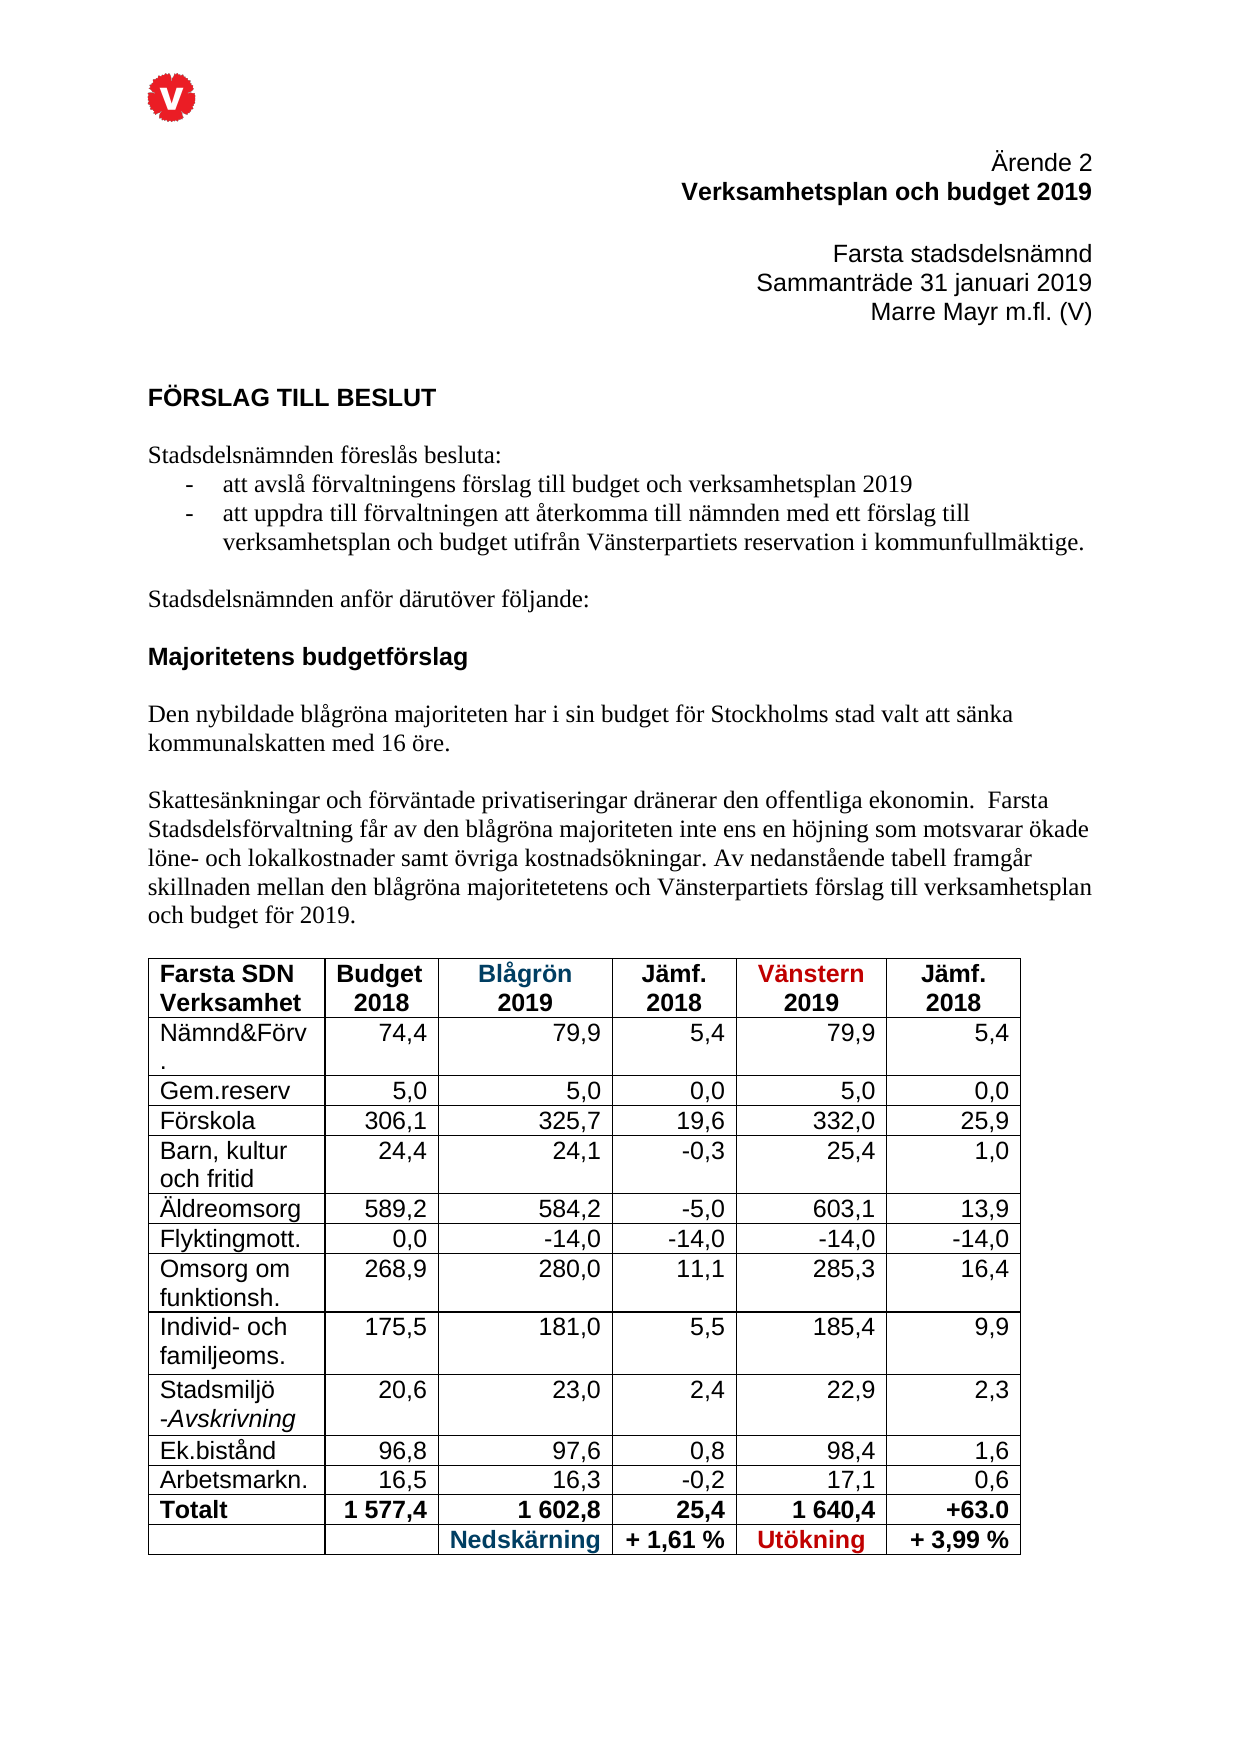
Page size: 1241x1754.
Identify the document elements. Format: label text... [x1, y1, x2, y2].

table_cell 5,0 [326, 1076, 438, 1105]
table_cell 185,4 [737, 1313, 886, 1374]
table_cell 589,2 [326, 1194, 438, 1223]
table_cell 306,1 [326, 1106, 438, 1135]
table_cell 25,9 [887, 1106, 1020, 1135]
picture [147, 73, 196, 122]
table_cell Arbetsmarkn. [149, 1466, 324, 1494]
table_cell 5,0 [439, 1076, 612, 1105]
table_cell 2,4 [613, 1375, 736, 1435]
table_cell -5,0 [613, 1194, 736, 1223]
text FÖRSLAG TILL BESLUT [148, 383, 1092, 412]
table_cell 0,0 [326, 1224, 438, 1253]
table_cell 5,5 [613, 1313, 736, 1374]
table_cell Individ- och familjeoms. [149, 1313, 324, 1374]
table_cell Nämnd&Förv. [149, 1018, 324, 1075]
table_cell 285,3 [737, 1254, 886, 1311]
table_cell -14,0 [887, 1224, 1020, 1253]
table_cell -0,3 [613, 1136, 736, 1193]
table_cell 9,9 [887, 1313, 1020, 1374]
table_cell Totalt [149, 1495, 324, 1524]
table_cell 23,0 [439, 1375, 612, 1435]
table_cell -14,0 [737, 1224, 886, 1253]
table_cell 25,4 [613, 1495, 736, 1524]
text Marre Mayr m.fl. (V) [148, 297, 1092, 326]
table_cell Äldreomsorg [149, 1194, 324, 1223]
text Verksamhetsplan och budget 2019 [148, 176, 1092, 205]
table_cell 74,4 [326, 1018, 438, 1075]
table_cell 16,4 [887, 1254, 1020, 1311]
table_cell 1,6 [887, 1436, 1020, 1464]
table_cell 603,1 [737, 1194, 886, 1223]
table_cell -0,2 [613, 1466, 736, 1494]
table_cell 325,7 [439, 1106, 612, 1135]
table_cell Barn, kultur och fritid [149, 1136, 324, 1193]
table_cell Gem.reserv [149, 1076, 324, 1105]
table_cell Flyktingmott. [149, 1224, 324, 1253]
table_cell 2,3 [887, 1375, 1020, 1435]
table_cell Ek.bistånd [149, 1436, 324, 1464]
table_cell 11,1 [613, 1254, 736, 1311]
table_cell 24,1 [439, 1136, 612, 1193]
text Stadsdelsnämnden föreslås besluta: [148, 441, 1092, 469]
table_cell 0,0 [613, 1076, 736, 1105]
table_cell +63.0 [887, 1495, 1020, 1524]
table_cell 268,9 [326, 1254, 438, 1311]
table_cell 175,5 [326, 1313, 438, 1374]
list att avslå förvaltningens förslag till budget och verksamhetsplan 2019 [185, 469, 1092, 498]
table_cell -14,0 [439, 1224, 612, 1253]
table_cell 1 602,8 [439, 1495, 612, 1524]
table_cell + 3,99 % [887, 1525, 1020, 1554]
table_cell 19,6 [613, 1106, 736, 1135]
table_cell [149, 1525, 324, 1554]
list att uppdra till förvaltningen att återkomma till nämnden med ett förslag till verksamhetsplan och budget utifrån Vänsterpartiets reservation i kommunfullmäktige. [185, 498, 1092, 556]
table_cell 280,0 [439, 1254, 612, 1311]
table_header Jämf. 2018 [613, 959, 736, 1017]
table_cell 97,6 [439, 1436, 612, 1464]
table_cell 5,4 [613, 1018, 736, 1075]
table_header Jämf. 2018 [887, 959, 1020, 1017]
table_cell 13,9 [887, 1194, 1020, 1223]
table_cell 25,4 [737, 1136, 886, 1193]
text Den nybildade blågröna majoriteten har i sin budget för Stockholms stad valt att sänka kommunalskatten med 16 öre. [148, 699, 1092, 757]
table_cell 584,2 [439, 1194, 612, 1223]
table_cell 16,3 [439, 1466, 612, 1494]
table_cell 16,5 [326, 1466, 438, 1494]
text Farsta stadsdelsnämnd [148, 239, 1092, 268]
text Ärende 2 [148, 148, 1092, 176]
text Majoritetens budgetförslag [148, 642, 1092, 671]
table_cell Stadsmiljö -Avskrivning [149, 1375, 324, 1435]
table_cell [326, 1525, 438, 1554]
table_cell 1 640,4 [737, 1495, 886, 1524]
table_cell 0,0 [887, 1076, 1020, 1105]
table_cell Utökning [737, 1525, 886, 1554]
table_cell 96,8 [326, 1436, 438, 1464]
table_cell 22,9 [737, 1375, 886, 1435]
table_cell 181,0 [439, 1313, 612, 1374]
table_header Farsta SDN Verksamhet [149, 959, 324, 1017]
table_cell 98,4 [737, 1436, 886, 1464]
table_header Budget 2018 [326, 959, 438, 1017]
table_cell 332,0 [737, 1106, 886, 1135]
table_header Blågrön 2019 [439, 959, 612, 1017]
table_cell 79,9 [737, 1018, 886, 1075]
table_cell -14,0 [613, 1224, 736, 1253]
table_header Vänstern 2019 [737, 959, 886, 1017]
table_cell 5,0 [737, 1076, 886, 1105]
text Sammanträde 31 januari 2019 [148, 268, 1092, 297]
table_cell 24,4 [326, 1136, 438, 1193]
table_cell 5,4 [887, 1018, 1020, 1075]
table_cell 0,8 [613, 1436, 736, 1464]
table_cell 1 577,4 [326, 1495, 438, 1524]
table_cell Omsorg om funktionsh. [149, 1254, 324, 1311]
text Stadsdelsnämnden anför därutöver följande: [148, 584, 1092, 613]
table_cell 0,6 [887, 1466, 1020, 1494]
text Skattesänkningar och förväntade privatiseringar dränerar den offentliga ekonomin. Farsta Stadsdelsförvaltning får av den blågröna majoriteten inte ens en höjning som motsvarar ökade löne- och lokalkostnader samt övriga kostnadsökningar. Av nedanstående tabell framgår skillnaden mellan den blågröna majoritetetens och Vänsterpartiets förslag till verksamhetsplan och budget för 2019. [148, 786, 1092, 929]
table_cell Nedskärning [439, 1525, 612, 1554]
table_cell Förskola [149, 1106, 324, 1135]
table_cell 79,9 [439, 1018, 612, 1075]
table_cell 1,0 [887, 1136, 1020, 1193]
table_cell 17,1 [737, 1466, 886, 1494]
table_cell + 1,61 % [613, 1525, 736, 1554]
table_cell 20,6 [326, 1375, 438, 1435]
